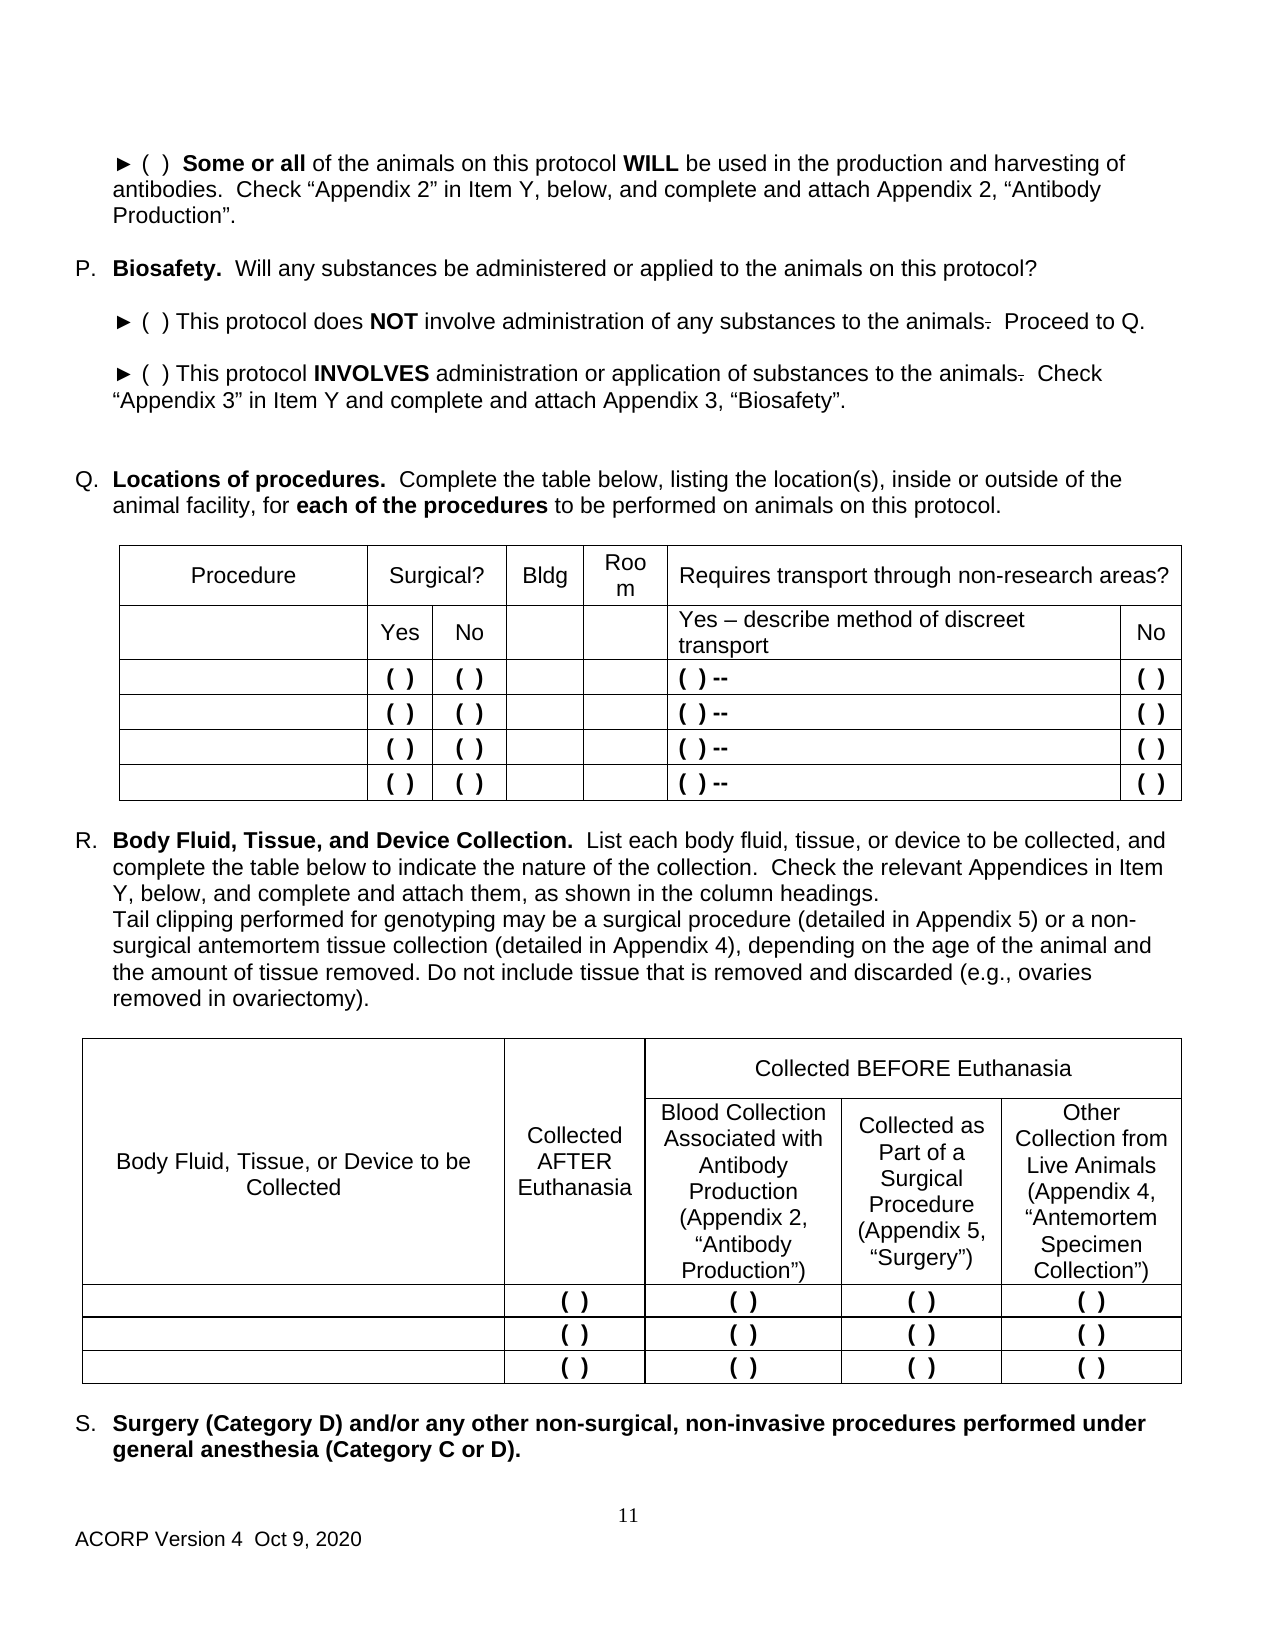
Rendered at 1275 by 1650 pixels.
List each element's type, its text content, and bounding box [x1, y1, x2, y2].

table_cell ( ) [1002, 1351, 1181, 1382]
table_cell ( ) [368, 660, 432, 694]
table_header Collected AFTER Euthanasia [505, 1039, 644, 1283]
table_cell Collected as Part of a Surgical Procedure (Appendix 5, “Surgery”) [842, 1099, 1001, 1283]
table_cell Blood Collection Associated with Antibody Production (Appendix 2, “Antibody Production”) [646, 1099, 841, 1283]
list ► ( ) This protocol INVOLVES administration or application of substances to the animals. Check “Appendix 3” in Item Y and complete and attach Appendix 3, “Biosafety”. [112, 360, 1181, 413]
table_cell Yes [368, 606, 432, 658]
table_cell No [433, 606, 506, 658]
table_cell ( ) [1121, 730, 1181, 764]
table_cell [507, 695, 583, 729]
table_header Requires transport through non-research areas? [668, 546, 1181, 605]
list Surgery (Category D) and/or any other non-surgical, non-invasive procedures performed under general anesthesia (Category C or D). [75, 1410, 1181, 1463]
table_cell ( ) -- [668, 695, 1120, 729]
table_header Body Fluid, Tissue, or Device to be Collected [83, 1039, 504, 1283]
table_cell ( ) [368, 730, 432, 764]
list Biosafety. Will any substances be administered or applied to the animals on this protocol? [75, 255, 1181, 281]
table_cell [507, 660, 583, 694]
table_cell ( ) [505, 1318, 644, 1349]
table_cell ( ) -- [668, 765, 1120, 800]
table_cell [120, 695, 367, 729]
table_cell [584, 695, 667, 729]
table_cell ( ) [433, 765, 506, 800]
table_cell ( ) [646, 1285, 841, 1316]
table_cell [120, 765, 367, 800]
table_cell ( ) [505, 1351, 644, 1382]
table_header Collected BEFORE Euthanasia [646, 1039, 1181, 1098]
table_cell ( ) [433, 730, 506, 764]
table_cell ( ) -- [668, 730, 1120, 764]
table_cell [584, 730, 667, 764]
table_cell ( ) [368, 695, 432, 729]
table_cell ( ) [505, 1285, 644, 1316]
table_cell No [1121, 606, 1181, 658]
table_cell [83, 1285, 504, 1316]
table_cell ( ) [1121, 695, 1181, 729]
table_cell ( ) [433, 660, 506, 694]
table_header Procedure [120, 546, 367, 605]
table_header Surgical? [368, 546, 506, 605]
table_header Room [584, 546, 667, 605]
table_cell [584, 660, 667, 694]
text ► ( ) This protocol does NOT involve administration of any substances to the animals. Proceed to Q. [112, 308, 1181, 334]
table_cell [120, 606, 367, 658]
table_cell [120, 730, 367, 764]
table_cell ( ) [368, 765, 432, 800]
table_cell [507, 606, 583, 658]
table_cell ( ) [1002, 1285, 1181, 1316]
table_cell ( ) [646, 1351, 841, 1382]
list Tail clipping performed for genotyping may be a surgical procedure (detailed in Appendix 5) or a non-surgical antemortem tissue collection (detailed in Appendix 4), depending on the age of the animal and the amount of tissue removed. Do not include tissue that is removed and discarded (e.g., ovaries removed in ovariectomy). [112, 906, 1181, 1012]
list Locations of procedures. Complete the table below, listing the location(s), inside or outside of the animal facility, for each of the procedures to be performed on animals on this protocol. [75, 466, 1181, 518]
table_cell [584, 606, 667, 658]
table_header Bldg [507, 546, 583, 605]
table_cell ( ) [1002, 1318, 1181, 1349]
table_cell [120, 660, 367, 694]
table_cell ( ) [1121, 765, 1181, 800]
list Body Fluid, Tissue, and Device Collection. List each body fluid, tissue, or device to be collected, and complete the table below to indicate the nature of the collection. Check the relevant Appendices in Item Y, below, and complete and attach them, as shown in the column headings. [75, 827, 1181, 906]
table_cell [507, 730, 583, 764]
table_cell ( ) [842, 1318, 1001, 1349]
table_cell [83, 1318, 504, 1349]
table_cell [507, 765, 583, 800]
table_cell ( ) [1121, 660, 1181, 694]
table_cell Other Collection from Live Animals (Appendix 4, “Antemortem Specimen Collection”) [1002, 1099, 1181, 1283]
table_cell ( ) [646, 1318, 841, 1349]
table_cell ( ) -- [668, 660, 1120, 694]
table_cell [584, 765, 667, 800]
table_cell ( ) [842, 1351, 1001, 1382]
table_cell ( ) [842, 1285, 1001, 1316]
table_cell Yes – describe method of discreet transport [668, 606, 1120, 658]
table_cell [83, 1351, 504, 1382]
text ► ( ) Some or all of the animals on this protocol WILL be used in the production and harvesting of antibodies. Check “Appendix 2” in Item Y, below, and complete and attach Appendix 2, “Antibody Production”. [112, 149, 1181, 228]
table_cell ( ) [433, 695, 506, 729]
